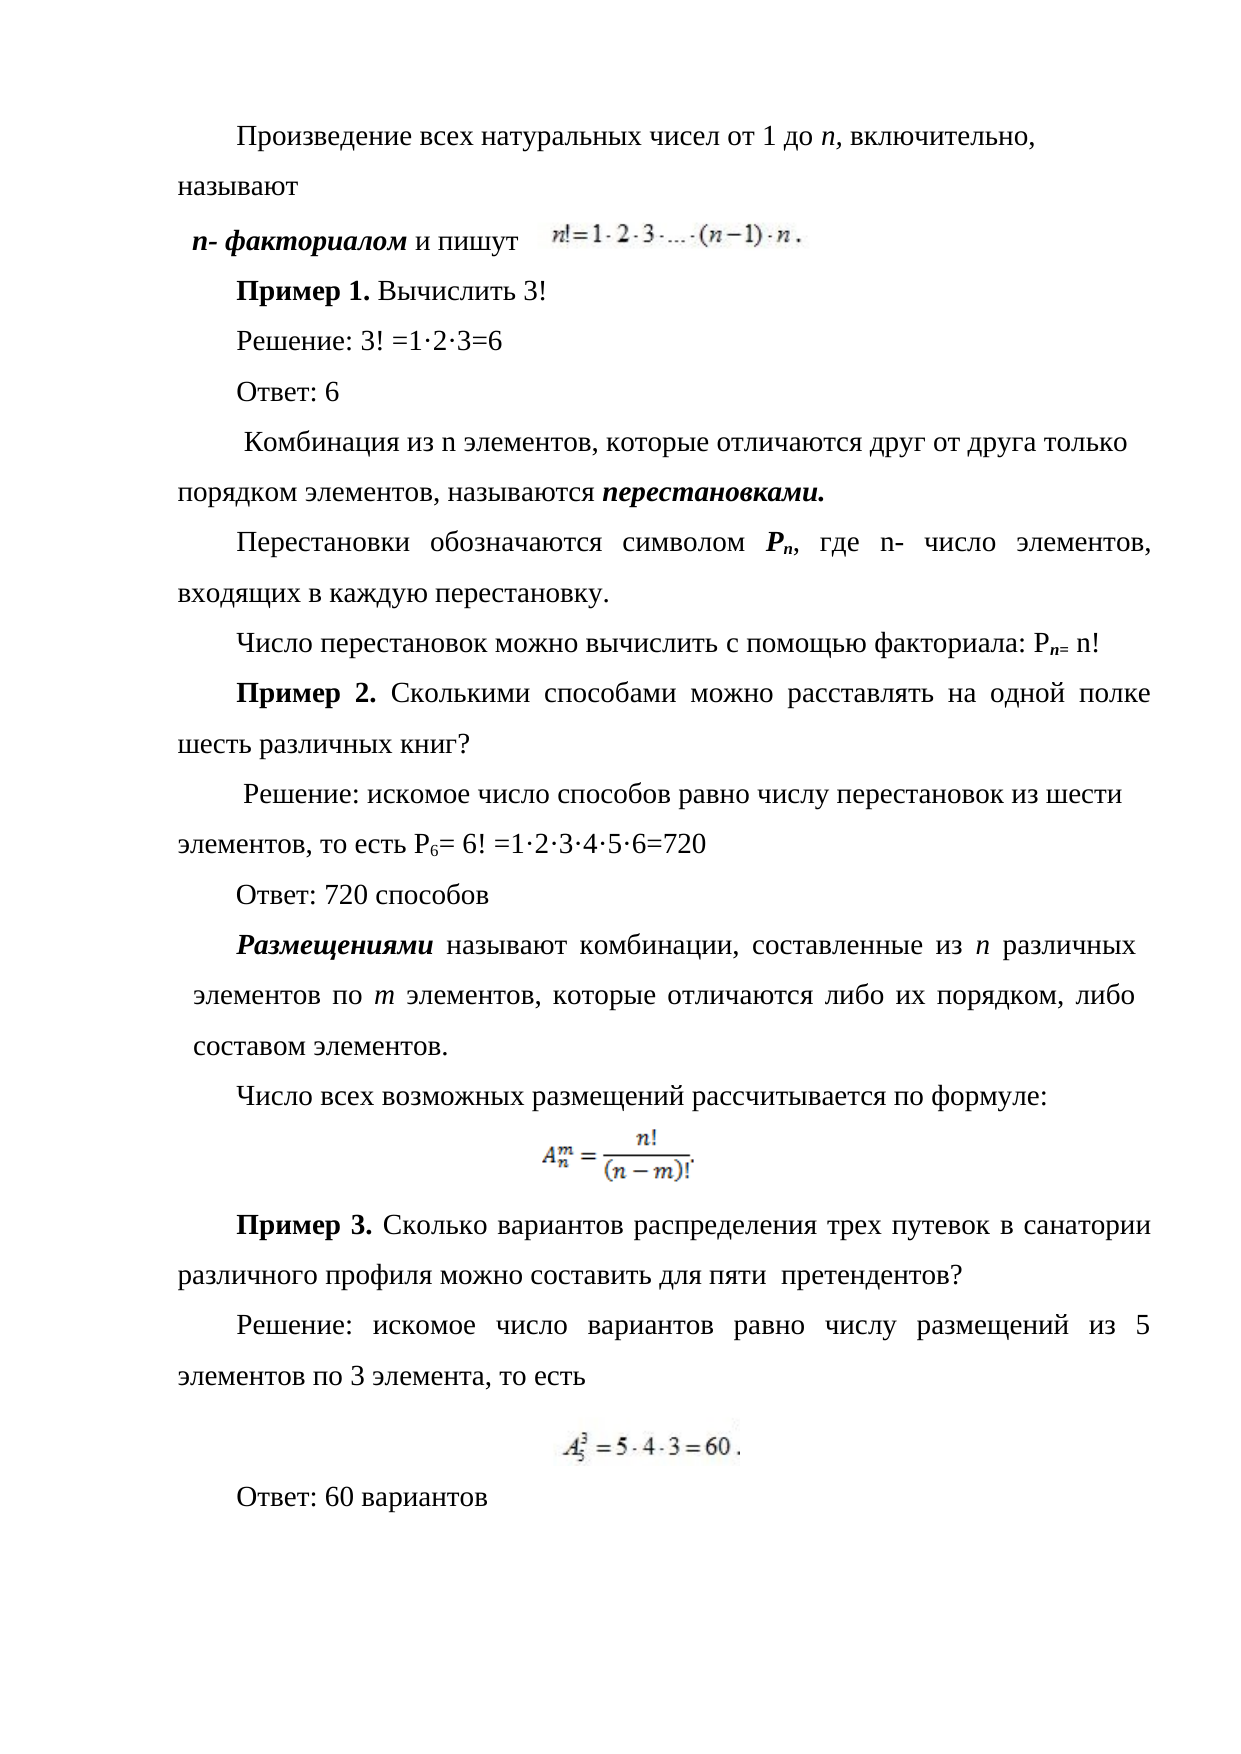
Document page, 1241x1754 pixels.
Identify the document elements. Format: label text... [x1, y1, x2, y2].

text Ответ: 720 способов [177, 877, 1152, 910]
text Перестановки обозначаются символом Рn, где n- число элементов, входящих в каждую перестановку. [177, 524, 1152, 608]
text Комбинация из n элементов, которые отличаются друг от друга только порядком элементов, называются перестановками. [177, 424, 1152, 508]
text Число всех возможных размещений рассчитывается по формуле: [177, 1078, 1136, 1112]
text Пример 3. Сколько вариантов распределения трех путевок в санатории различного профиля можно составить для пяти претендентов? [177, 1207, 1152, 1291]
text Пример 1. Вычислить 3! [177, 273, 1152, 307]
text Произведение всех натуральных чисел от 1 до n, включительно, называют [177, 118, 1152, 202]
text Размещениями называют комбинации, составленные из n различных элементов по m элементов, которые отличаются либо их порядком, либо составом элементов. [193, 927, 1136, 1061]
text Решение: искомое число способов равно числу перестановок из шести элементов, то есть P6= 6! =1·2·3·4·5·6=720 [177, 776, 1152, 860]
text Число перестановок можно вычислить с помощью факториала: Рn= n! [177, 625, 1152, 659]
text Решение: 3! =1·2·3=6 [177, 323, 1152, 357]
picture [542, 1128, 694, 1188]
text Ответ: 6 [177, 374, 1152, 407]
picture [518, 218, 825, 251]
picture [491, 1408, 740, 1466]
text Решение: искомое число вариантов равно числу размещений из 5 элементов по 3 элемента, то есть [177, 1307, 1152, 1391]
text Пример 2. Сколькими способами можно расставлять на одной полке шесть различных книг? [177, 676, 1152, 759]
text Ответ: 60 вариантов [177, 1479, 1152, 1513]
